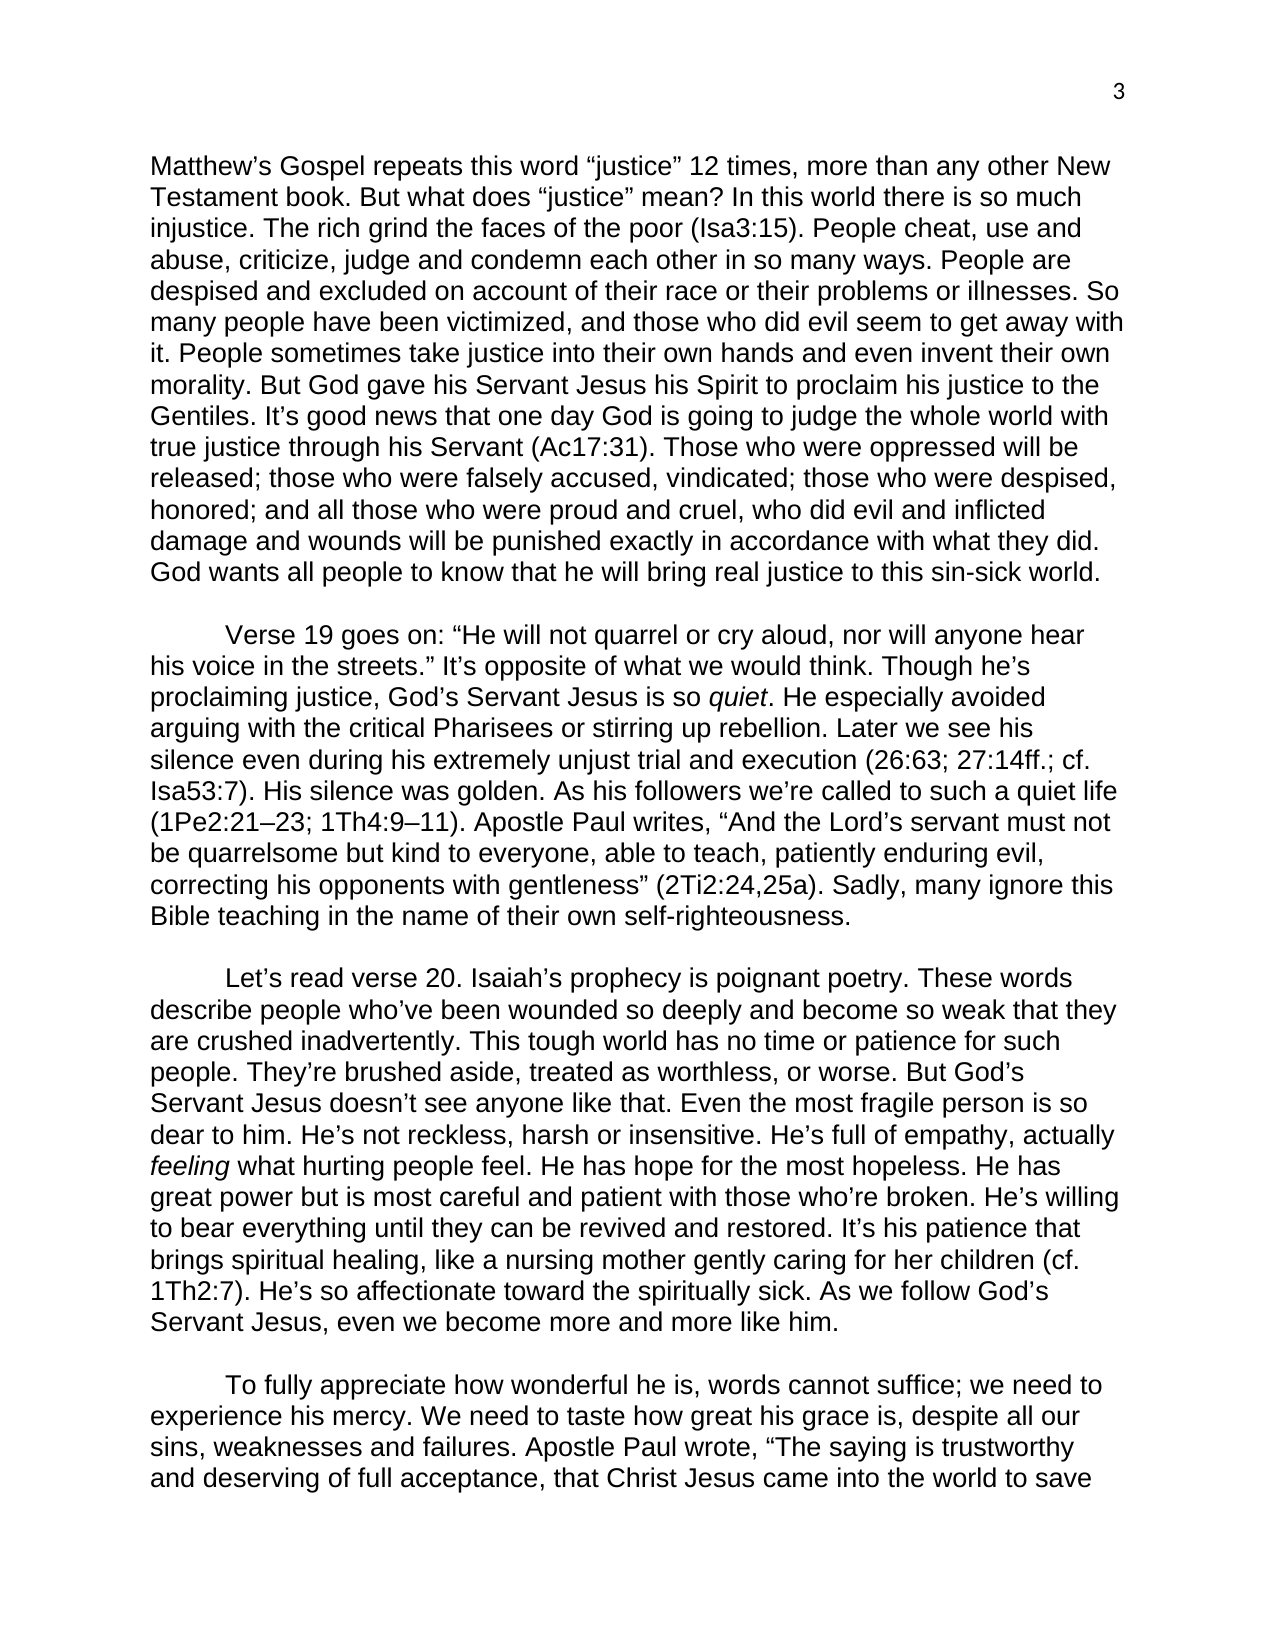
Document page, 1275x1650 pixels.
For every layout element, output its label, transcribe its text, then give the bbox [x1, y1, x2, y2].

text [150, 1369, 1125, 1494]
text Matthew’s Gospel repeats this word “justice” 12 times, more than any other New Testament book. But what does “justice” mean? In this world there is so much injustice. The rich grind the faces of the poor (Isa3:15). People cheat, use and abuse, criticize, judge and condemn each other in so many ways. People are despised and excluded on account of their race or their problems or illnesses. So many people have been victimized, and those who did evil seem to get away with it. People sometimes take justice into their own hands and even invent their own morality. But God gave his Servant Jesus his Spirit to proclaim his justice to the Gentiles. It’s good news that one day God is going to judge the whole world with true justice through his Servant (Ac17:31). Those who were oppressed will be released; those who were falsely accused, vindicated; those who were despised, honored; and all those who were proud and cruel, who did evil and inflicted damage and wounds will be punished exactly in accordance with what they did. God wants all people to know that he will bring real justice to this sin-sick world. [150, 150, 1125, 587]
text Verse 19 goes on: “He will not quarrel or cry aloud, nor will anyone hear his voice in the streets.” It’s opposite of what we would think. Though he’s proclaiming justice, God’s Servant Jesus is so quiet. He especially avoided arguing with the critical Pharisees or stirring up rebellion. Later we see his silence even during his extremely unjust trial and execution (26:63; 27:14ff.; cf. Isa53:7). His silence was golden. As his followers we’re called to such a quiet life (1Pe2:21–23; 1Th4:9–11). Apostle Paul writes, “And the Lord’s servant must not be quarrelsome but kind to everyone, able to teach, patiently enduring evil, correcting his opponents with gentleness” (2Ti2:24,25a). Sadly, many ignore this Bible teaching in the name of their own self-righteousness. [150, 619, 1125, 931]
text Let’s read verse 20. Isaiah’s prophecy is poignant poetry. These words describe people who’ve been wounded so deeply and become so weak that they are crushed inadvertently. This tough world has no time or patience for such people. They’re brushed aside, treated as worthless, or worse. But God’s Servant Jesus doesn’t see anyone like that. Even the most fragile person is so dear to him. He’s not reckless, harsh or insensitive. He’s full of empathy, actually feeling what hurting people feel. He has hope for the most hopeless. He has great power but is most careful and patient with those who’re broken. He’s willing to bear everything until they can be revived and restored. It’s his patience that brings spiritual healing, like a nursing mother gently caring for her children (cf. 1Th2:7). He’s so affectionate toward the spiritually sick. As we follow God’s Servant Jesus, even we become more and more like him. [150, 962, 1125, 1337]
